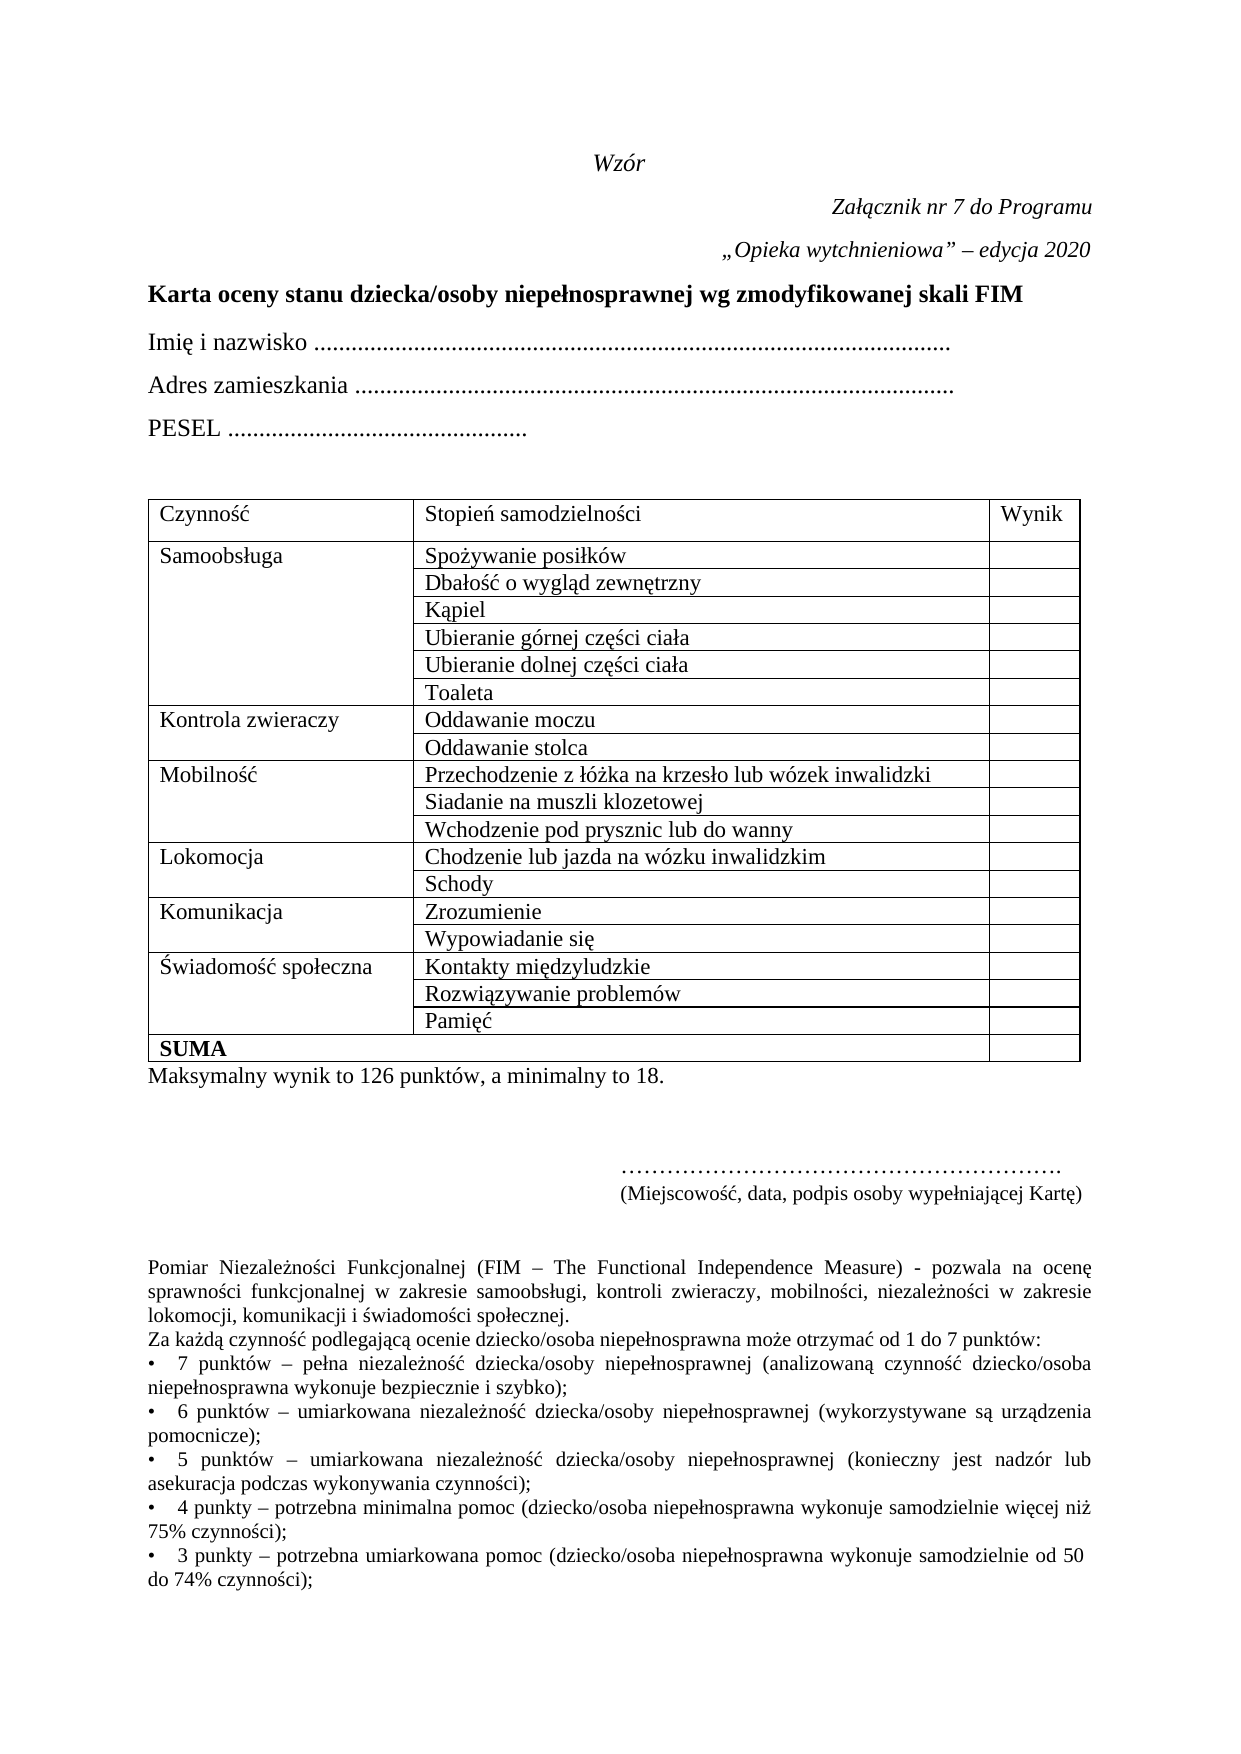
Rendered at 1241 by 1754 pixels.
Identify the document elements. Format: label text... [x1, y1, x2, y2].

table_cell Schody [414, 871, 989, 897]
table_cell [990, 953, 1079, 979]
text PESEL ................................................ [148, 413, 1093, 442]
text Karta oceny stanu dziecka/osoby niepełnosprawnej wg zmodyfikowanej skali FIM [148, 279, 1093, 308]
table_cell Rozwiązywanie problemów [414, 980, 989, 1006]
table_cell Ubieranie dolnej części ciała [414, 651, 989, 678]
text • 3 punkty – potrzebna umiarkowana pomoc (dziecko/osoba niepełnosprawna wykonuje samodzielnie od 50 do 74% czynności); [148, 1543, 1093, 1591]
table_cell Kontakty międzyludzkie [414, 953, 989, 979]
table_cell [990, 1035, 1079, 1061]
text (Miejscowość, data, podpis osoby wypełniającej Kartę) [620, 1181, 1093, 1205]
table_cell Oddawanie stolca [414, 734, 989, 760]
text Za każdą czynność podlegającą ocenie dziecko/osoba niepełnosprawna może otrzymać od 1 do 7 punktów: [148, 1327, 1093, 1351]
table_cell [990, 679, 1079, 705]
text Załącznik nr 7 do Programu [148, 193, 1093, 219]
table_cell [990, 843, 1079, 869]
table_cell [990, 651, 1079, 678]
table_cell [990, 980, 1079, 1006]
table_cell [990, 898, 1079, 924]
table_cell [990, 542, 1079, 568]
table_cell Pamięć [414, 1008, 989, 1034]
table_cell Chodzenie lub jazda na wózku inwalidzkim [414, 843, 989, 869]
table_cell [990, 761, 1079, 787]
table_cell Przechodzenie z łóżka na krzesło lub wózek inwalidzki [414, 761, 989, 787]
table_cell Kontrola zwieraczy [149, 706, 413, 760]
table_cell [990, 871, 1079, 897]
table_cell Dbałość o wygląd zewnętrzny [414, 569, 989, 596]
table_cell SUMA [149, 1035, 989, 1061]
text • 5 punktów – umiarkowana niezależność dziecka/osoby niepełnosprawnej (konieczny jest nadzór lub asekuracja podczas wykonywania czynności); [148, 1447, 1093, 1495]
text • 6 punktów – umiarkowana niezależność dziecka/osoby niepełnosprawnej (wykorzystywane są urządzenia pomocnicze); [148, 1399, 1093, 1447]
table_cell [990, 624, 1079, 650]
table_cell Siadanie na muszli klozetowej [414, 788, 989, 815]
table_cell [990, 925, 1079, 952]
table_cell Wchodzenie pod prysznic lub do wanny [414, 816, 989, 842]
table_cell Samoobsługa [149, 542, 413, 705]
table_cell Komunikacja [149, 898, 413, 952]
text „Opieka wytchnieniowa” – edycja 2020 [148, 236, 1093, 262]
table_cell Toaleta [414, 679, 989, 705]
table_cell [990, 597, 1079, 623]
table_cell Ubieranie górnej części ciała [414, 624, 989, 650]
table_header Wynik [990, 500, 1079, 541]
text Maksymalny wynik to 126 punktów, a minimalny to 18. [148, 1062, 1093, 1089]
table_cell [990, 788, 1079, 815]
text Adres zamieszkania ................................................................................................ [148, 370, 1093, 399]
table_cell Wypowiadanie się [414, 925, 989, 952]
table_header Stopień samodzielności [414, 500, 989, 541]
table_cell Kąpiel [414, 597, 989, 623]
table_cell Zrozumienie [414, 898, 989, 924]
text …………………………………………………. [620, 1152, 1093, 1179]
table_cell [990, 1008, 1079, 1034]
table_cell Spożywanie posiłków [414, 542, 989, 568]
table_cell Świadomość społeczna [149, 953, 413, 1034]
text Wzór [148, 148, 1093, 176]
table_cell [990, 816, 1079, 842]
table_header Czynność [149, 500, 413, 541]
table_cell Lokomocja [149, 843, 413, 897]
table_cell Mobilność [149, 761, 413, 842]
table_cell [990, 734, 1079, 760]
table_cell [990, 706, 1079, 732]
text Imię i nazwisko ...................................................................................................... [148, 327, 1093, 356]
table_cell [990, 569, 1079, 596]
table_cell Oddawanie moczu [414, 706, 989, 732]
text Pomiar Niezależności Funkcjonalnej (FIM – The Functional Independence Measure) - pozwala na ocenę sprawności funkcjonalnej w zakresie samoobsługi, kontroli zwieraczy, mobilności, niezależności w zakresie lokomocji, komunikacji i świadomości społecznej. [148, 1254, 1093, 1327]
text • 4 punkty – potrzebna minimalna pomoc (dziecko/osoba niepełnosprawna wykonuje samodzielnie więcej niż 75% czynności); [148, 1495, 1093, 1543]
text • 7 punktów – pełna niezależność dziecka/osoby niepełnosprawnej (analizowaną czynność dziecko/osoba niepełnosprawna wykonuje bezpiecznie i szybko); [148, 1351, 1093, 1399]
